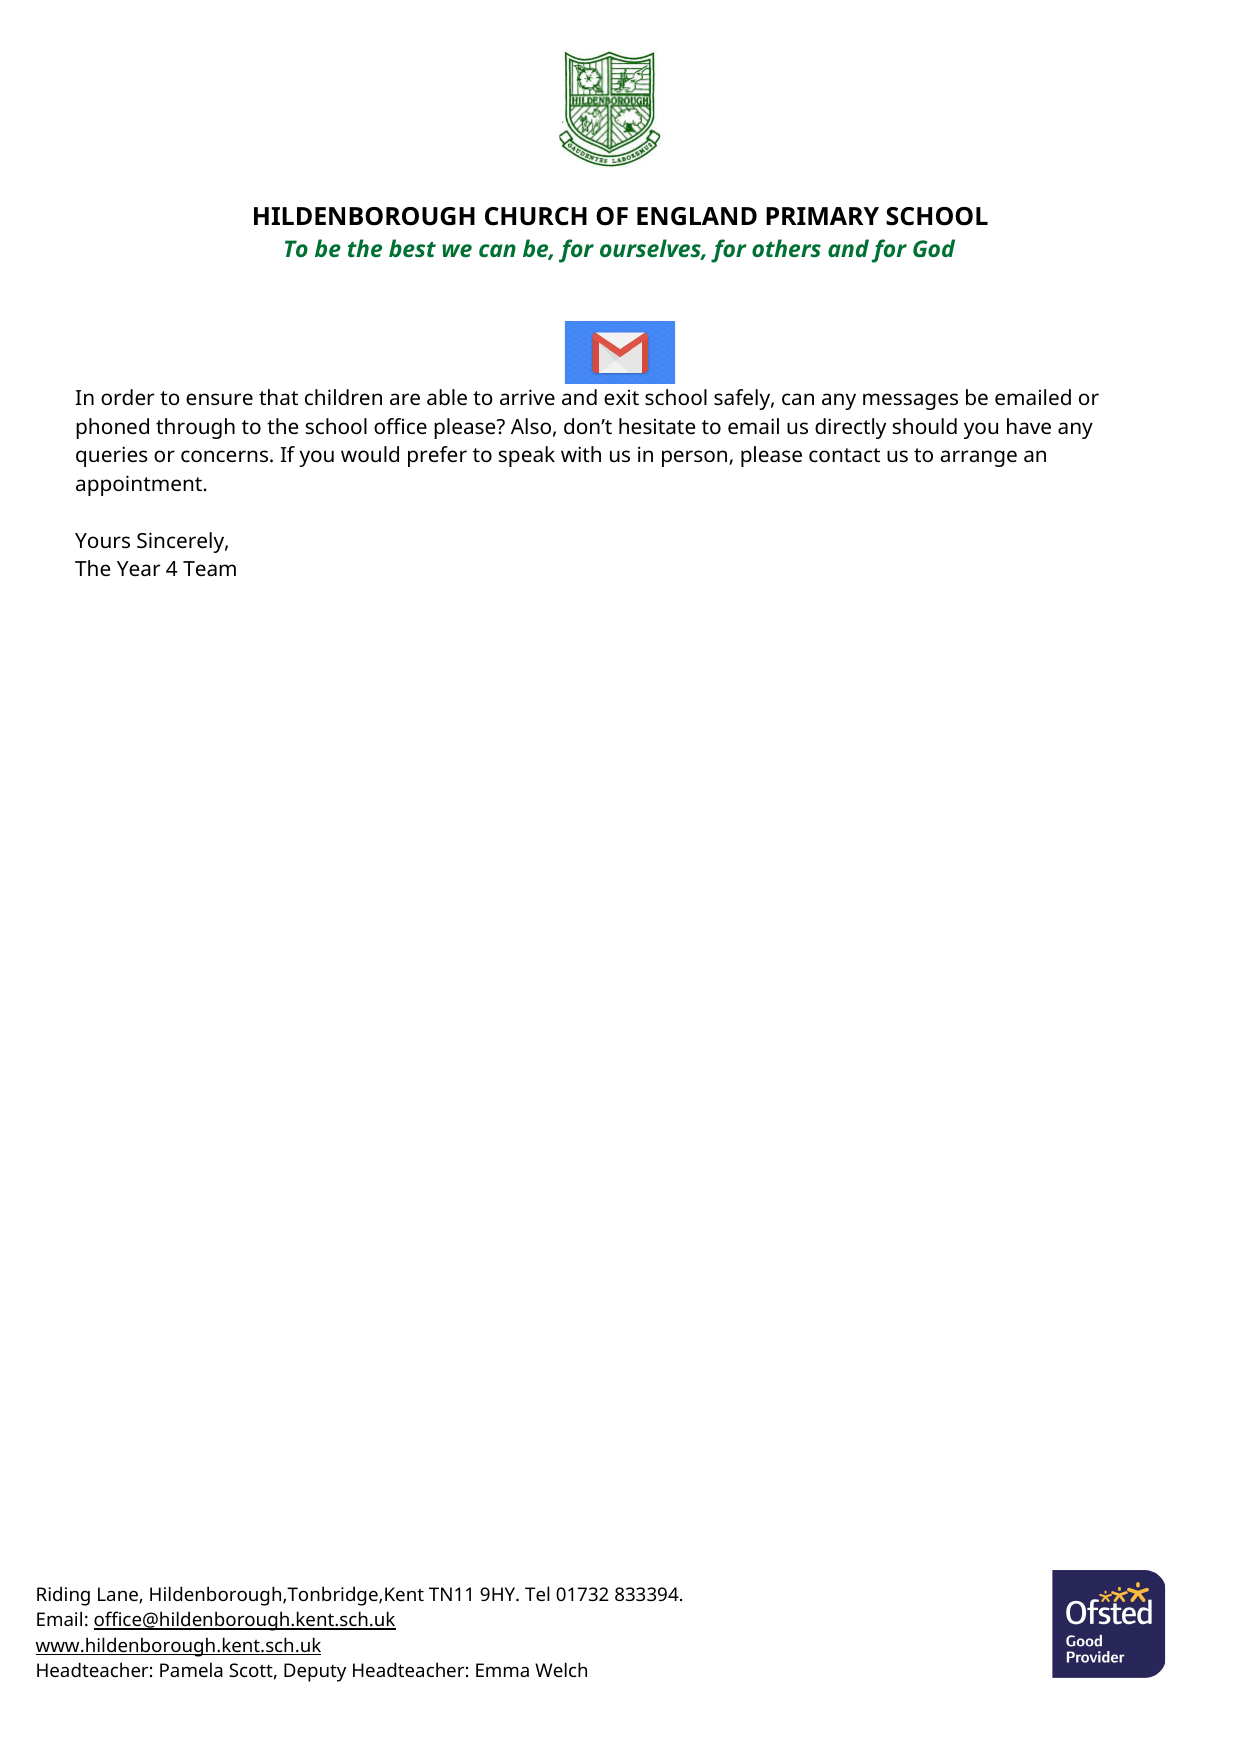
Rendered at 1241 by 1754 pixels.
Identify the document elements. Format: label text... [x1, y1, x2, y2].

text In order to ensure that children are able to arrive and exit school safely, can any messages be emailed or phoned through to the school office please? Also, don’t hesitate to email us directly should you have any queries or concerns. If you would prefer to speak with us in person, please contact us to arrange an appointment. [75, 383, 1165, 497]
picture [559, 50, 661, 168]
text The Year 4 Team [75, 554, 1165, 583]
text Yours Sincerely, [75, 526, 1165, 554]
picture [564, 321, 676, 384]
picture [1052, 1570, 1166, 1678]
